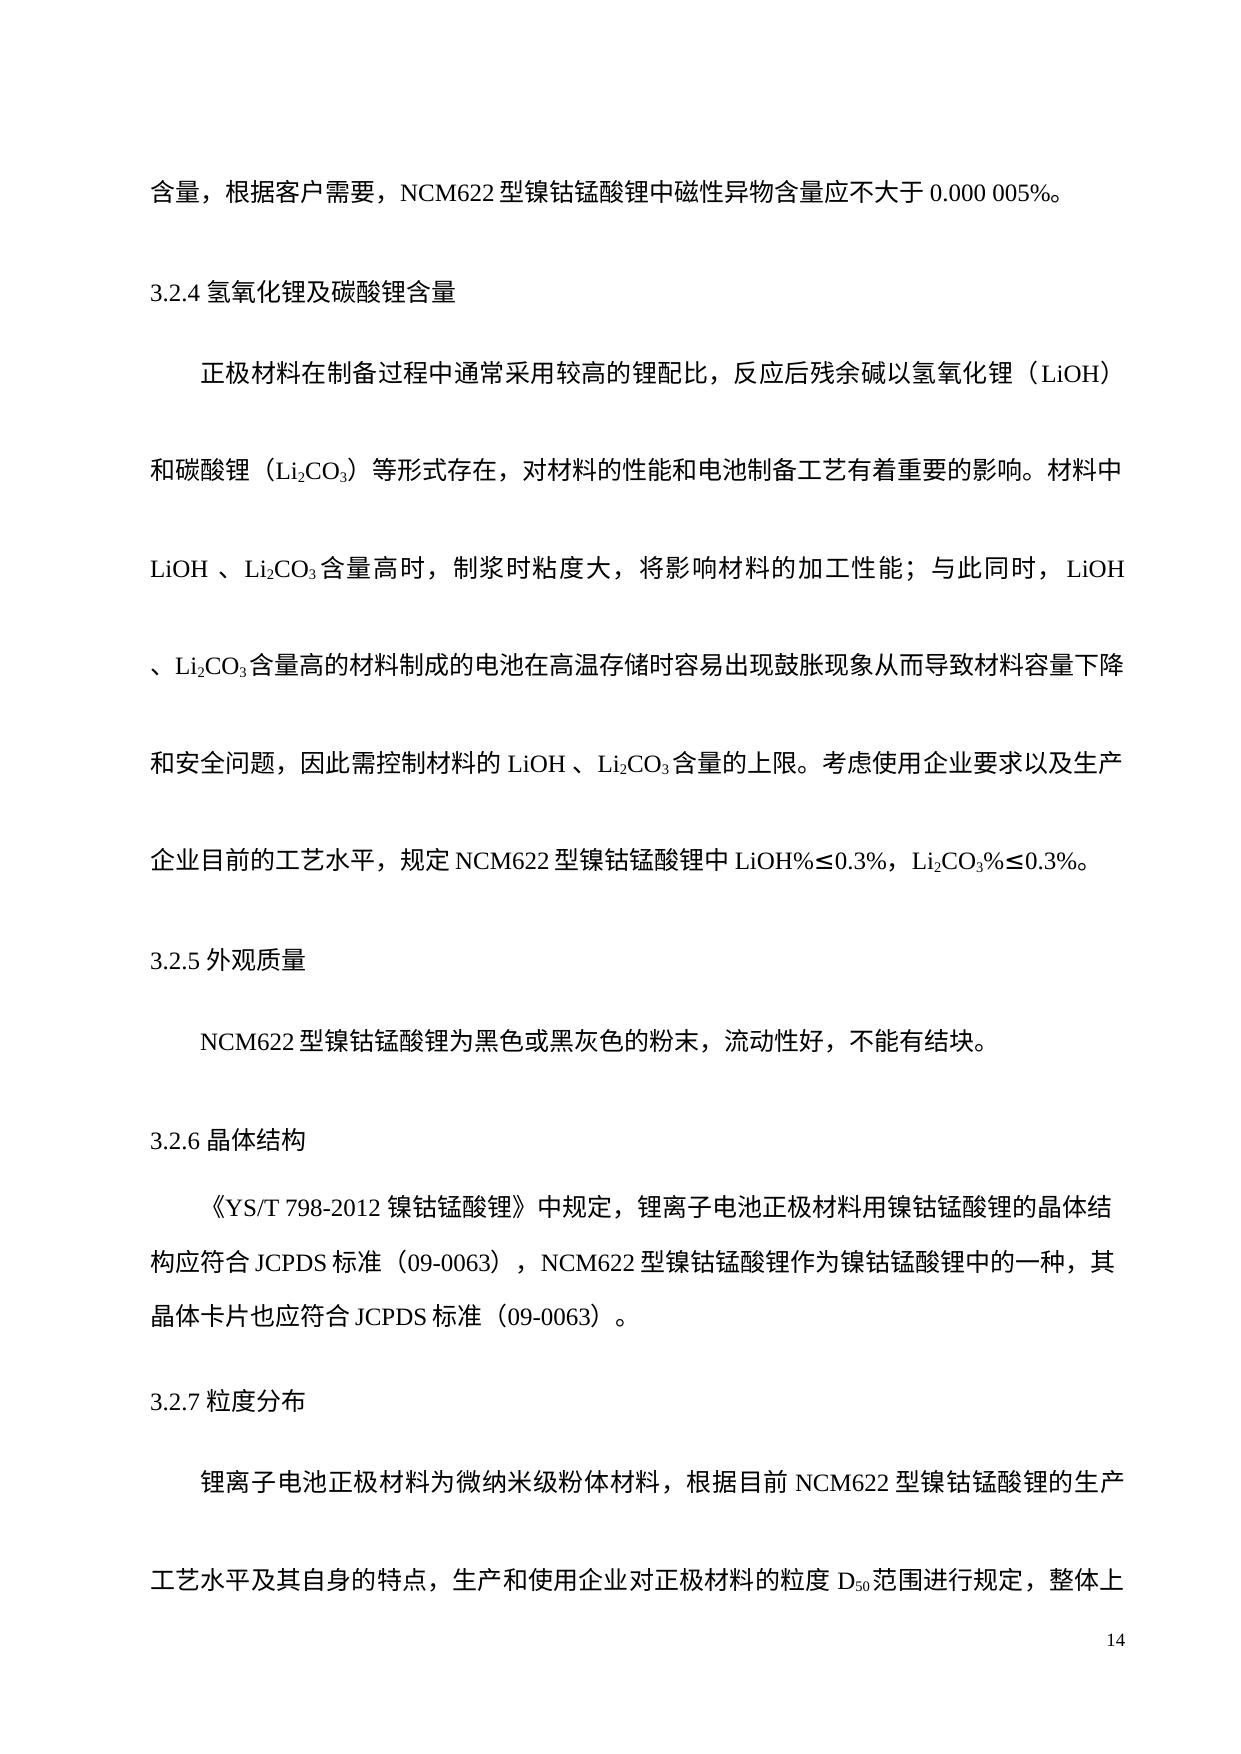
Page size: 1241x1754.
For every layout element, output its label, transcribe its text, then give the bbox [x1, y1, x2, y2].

text 正极材料在制备过程中通常采用较高的锂配比，反应后残余碱以氢氧化锂（LiOH）和碳酸锂（Li2CO3）等形式存在，对材料的性能和电池制备工艺有着重要的影响。材料中LiOH 、Li2CO3含量高时，制浆时粘度大，将影响材料的加工性能；与此同时，LiOH 、Li2CO3含量高的材料制成的电池在高温存储时容易出现鼓胀现象从而导致材料容量下降和安全问题，因此需控制材料的LiOH 、Li2CO3含量的上限。考虑使用企业要求以及生产企业目前的工艺水平，规定NCM622型镍钴锰酸锂中LiOH%≤0.3%，Li2CO3%≤0.3%。 [150, 339, 1125, 891]
text 《YS/T 798-2012 镍钴锰酸锂》中规定，锂离子电池正极材料用镍钴锰酸锂的晶体结构应符合JCPDS标准（09-0063），NCM622型镍钴锰酸锂作为镍钴锰酸锂中的一种，其晶体卡片也应符合JCPDS标准（09-0063）。 [150, 1188, 1125, 1333]
text 3.2.5 外观质量 [150, 926, 1125, 991]
text 3.2.6 晶体结构 [150, 1106, 1125, 1171]
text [150, 158, 1125, 223]
text 3.2.4 氢氧化锂及碳酸锂含量 [150, 258, 1125, 323]
text NCM622型镍钴锰酸锂为黑色或黑灰色的粉末，流动性好，不能有结块。 [150, 1007, 1125, 1072]
text 3.2.7 粒度分布 [150, 1367, 1125, 1432]
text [150, 1448, 1125, 1611]
